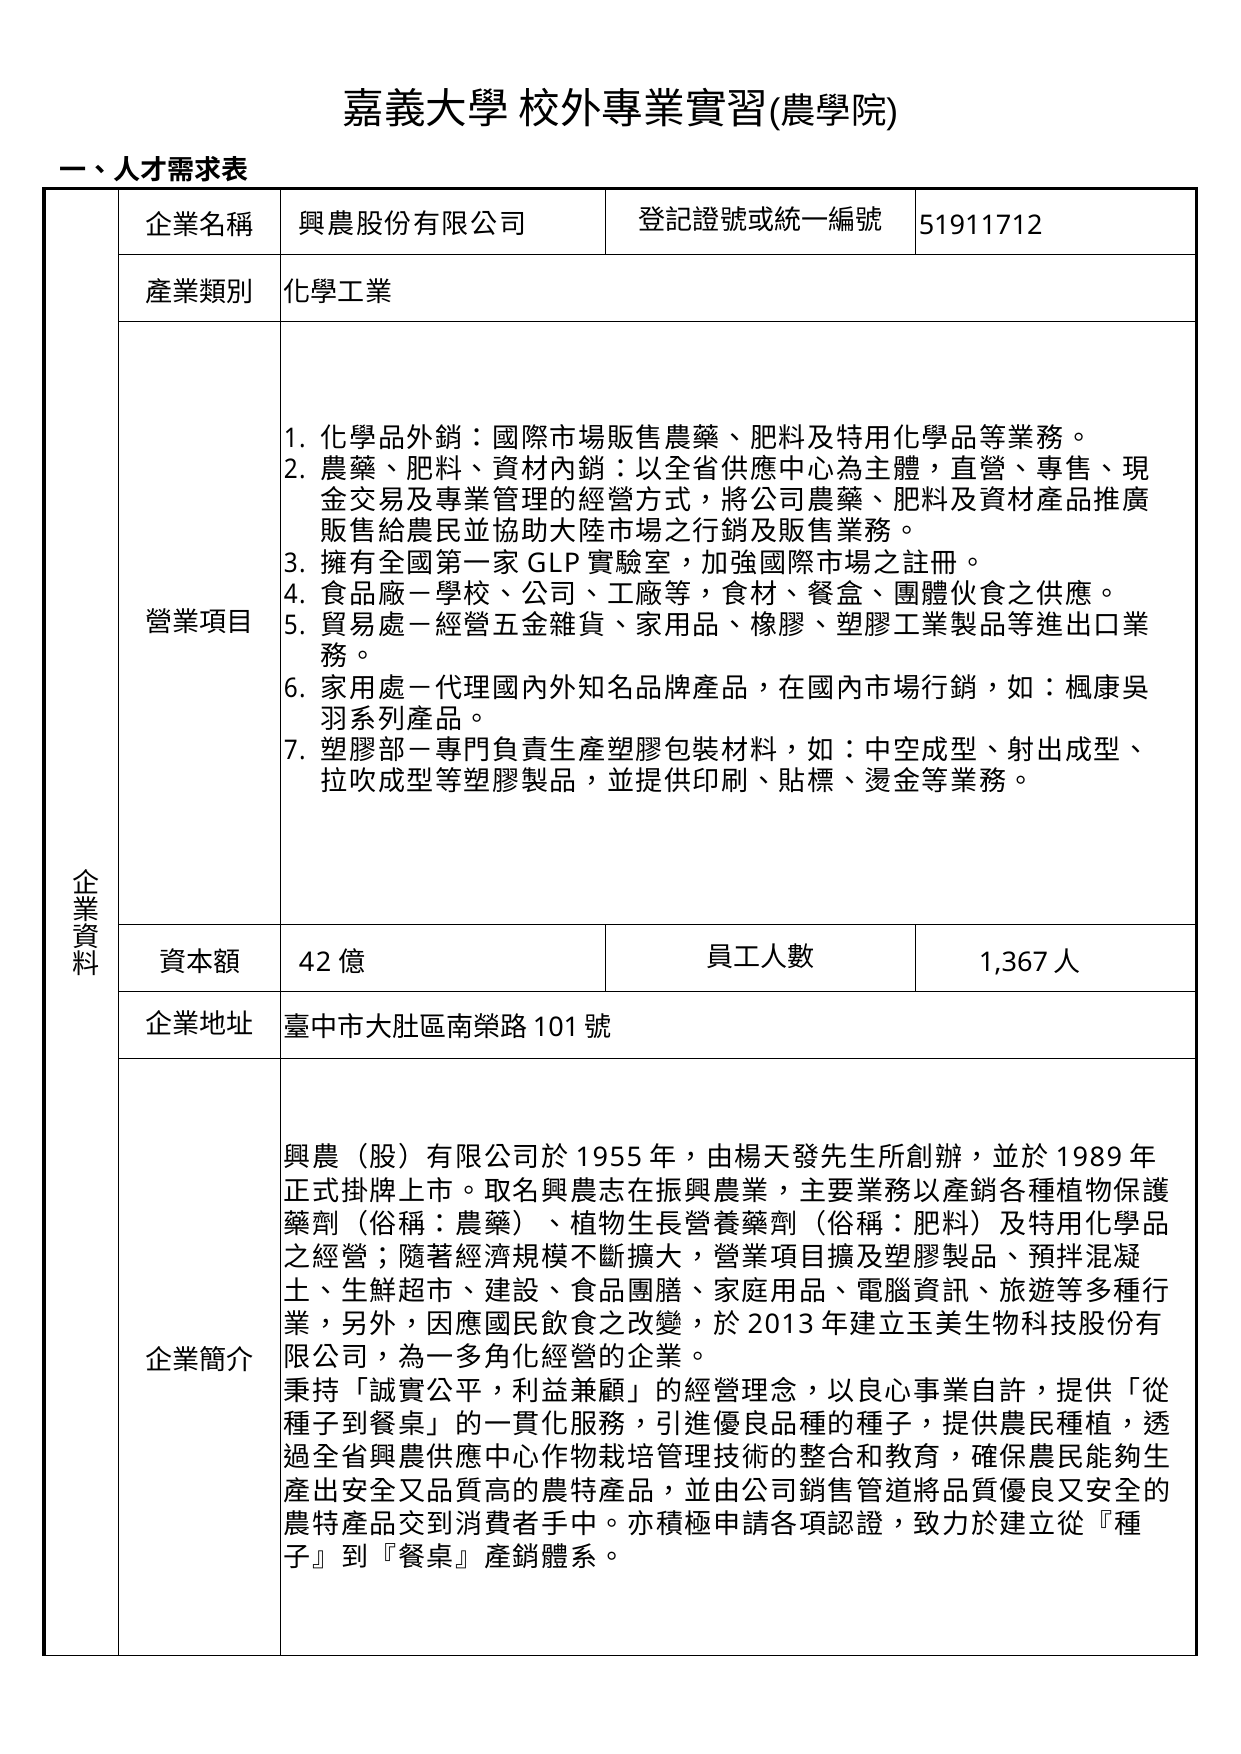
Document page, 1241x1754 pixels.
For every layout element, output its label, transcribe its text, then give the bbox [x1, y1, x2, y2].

table_cell 化學品外銷：國際市場販售農藥、肥料及特用化學品等業務。 農藥、肥料、資材內銷：以全省供應中心為主體，直營、專售、現金交易及專業管理的經營方式，將公司農藥、肥料及資材產品推廣販售給農民並協助大陸市場之行銷及販售業務。 擁有全國第一家GLP實驗室，加強國際市場之註冊。 食品廠－學校、公司、工廠等，食材、餐盒、團體伙食之供應。 貿易處－經營五金雜貨、家用品、橡膠、塑膠工業製品等進出口業務。 家用處－代理國內外知名品牌產品，在國內市場行銷，如：楓康吳羽系列產品。 塑膠部－專門負責生產塑膠包裝材料，如：中空成型、射出成型、拉吹成型等塑膠製品，並提供印刷、貼標、燙金等業務。 [281, 322, 1195, 924]
table_header 51911712 [916, 190, 1195, 254]
table_cell 42億 [281, 925, 605, 991]
table_header 登記證號或統一編號 [606, 190, 915, 254]
table_cell 臺中市大肚區南榮路101號 [281, 992, 1195, 1058]
text 嘉義大學 校外專業實習(農學院) [59, 75, 1181, 135]
table_cell 資本額 [119, 925, 280, 991]
table_cell 興農（股）有限公司於1955年，由楊天發先生所創辦，並於1989年正式掛牌上市。取名興農志在振興農業，主要業務以產銷各種植物保護藥劑（俗稱：農藥）、植物生長營養藥劑（俗稱：肥料）及特用化學品之經營；隨著經濟規模不斷擴大，營業項目擴及塑膠製品、預拌混凝土、生鮮超市、建設、食品團膳、家庭用品、電腦資訊、旅遊等多種行業，另外，因應國民飲食之改變，於2013年建立玉美生物科技股份有限公司，為一多角化經營的企業。 秉持「誠實公平，利益兼顧」的經營理念，以良心事業自許，提供「從種子到餐桌」的一貫化服務，引進優良品種的種子，提供農民種植，透過全省興農供應中心作物栽培管理技術的整合和教育，確保農民能夠生產出安全又品質高的農特產品，並由公司銷售管道將品質優良又安全的農特產品交到消費者手中。亦積極申請各項認證，致力於建立從『種子』到『餐桌』產銷體系。 [281, 1059, 1195, 1655]
table_cell 1,367人 [916, 925, 1195, 991]
table_cell 化學工業 [281, 255, 1195, 321]
table_cell 產業類別 [119, 255, 280, 321]
table_cell 員工人數 [606, 925, 915, 991]
text 一、人才需求表 [59, 148, 1181, 187]
table_cell 企業簡介 [119, 1059, 280, 1655]
table_header 企業名稱 [119, 190, 280, 254]
table_cell 營業項目 [119, 322, 280, 924]
table_header 企業資料 [46, 190, 118, 1655]
table_header 興農股份有限公司 [281, 190, 605, 254]
table_cell 企業地址 [119, 992, 280, 1058]
